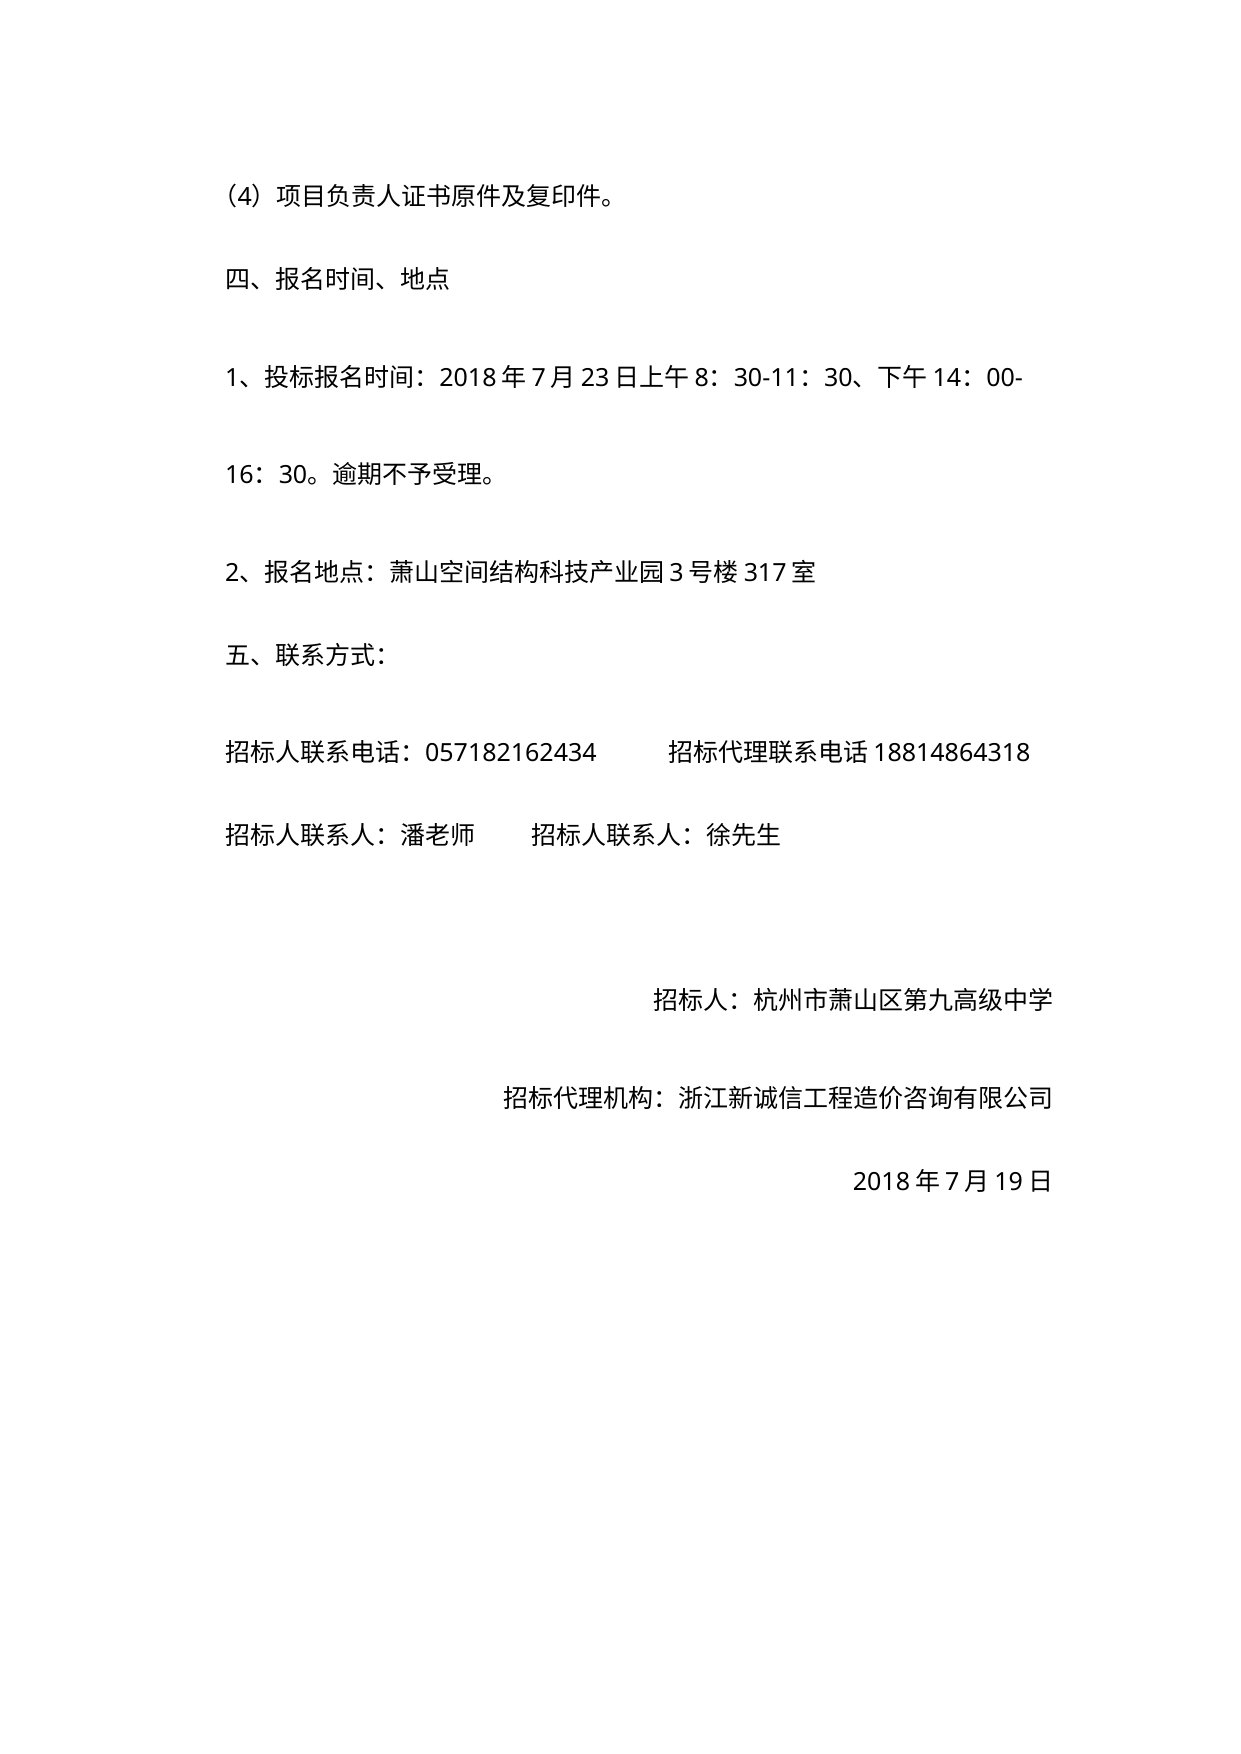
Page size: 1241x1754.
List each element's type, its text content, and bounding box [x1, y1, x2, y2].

text 四、报名时间、地点 1、投标报名时间：2018年7月23日上午8：30-11：30、下午14：00-16：30。逾期不予受理。 2、报名地点：萧山空间结构科技产业园3号楼317室 [225, 245, 1053, 603]
text 五、联系方式： 招标人联系电话：057182162434 招标代理联系电话18814864318 [225, 621, 1053, 783]
text 招标人：杭州市萧山区第九高级中学 招标代理机构：浙江新诚信工程造价咨询有限公司 [187, 966, 1053, 1129]
text 招标人联系人：潘老师 招标人联系人：徐先生 [225, 801, 1053, 866]
text 2018年7月19日 [524, 1147, 1053, 1212]
text （4）项目负责人证书原件及复印件。 [212, 162, 1053, 227]
